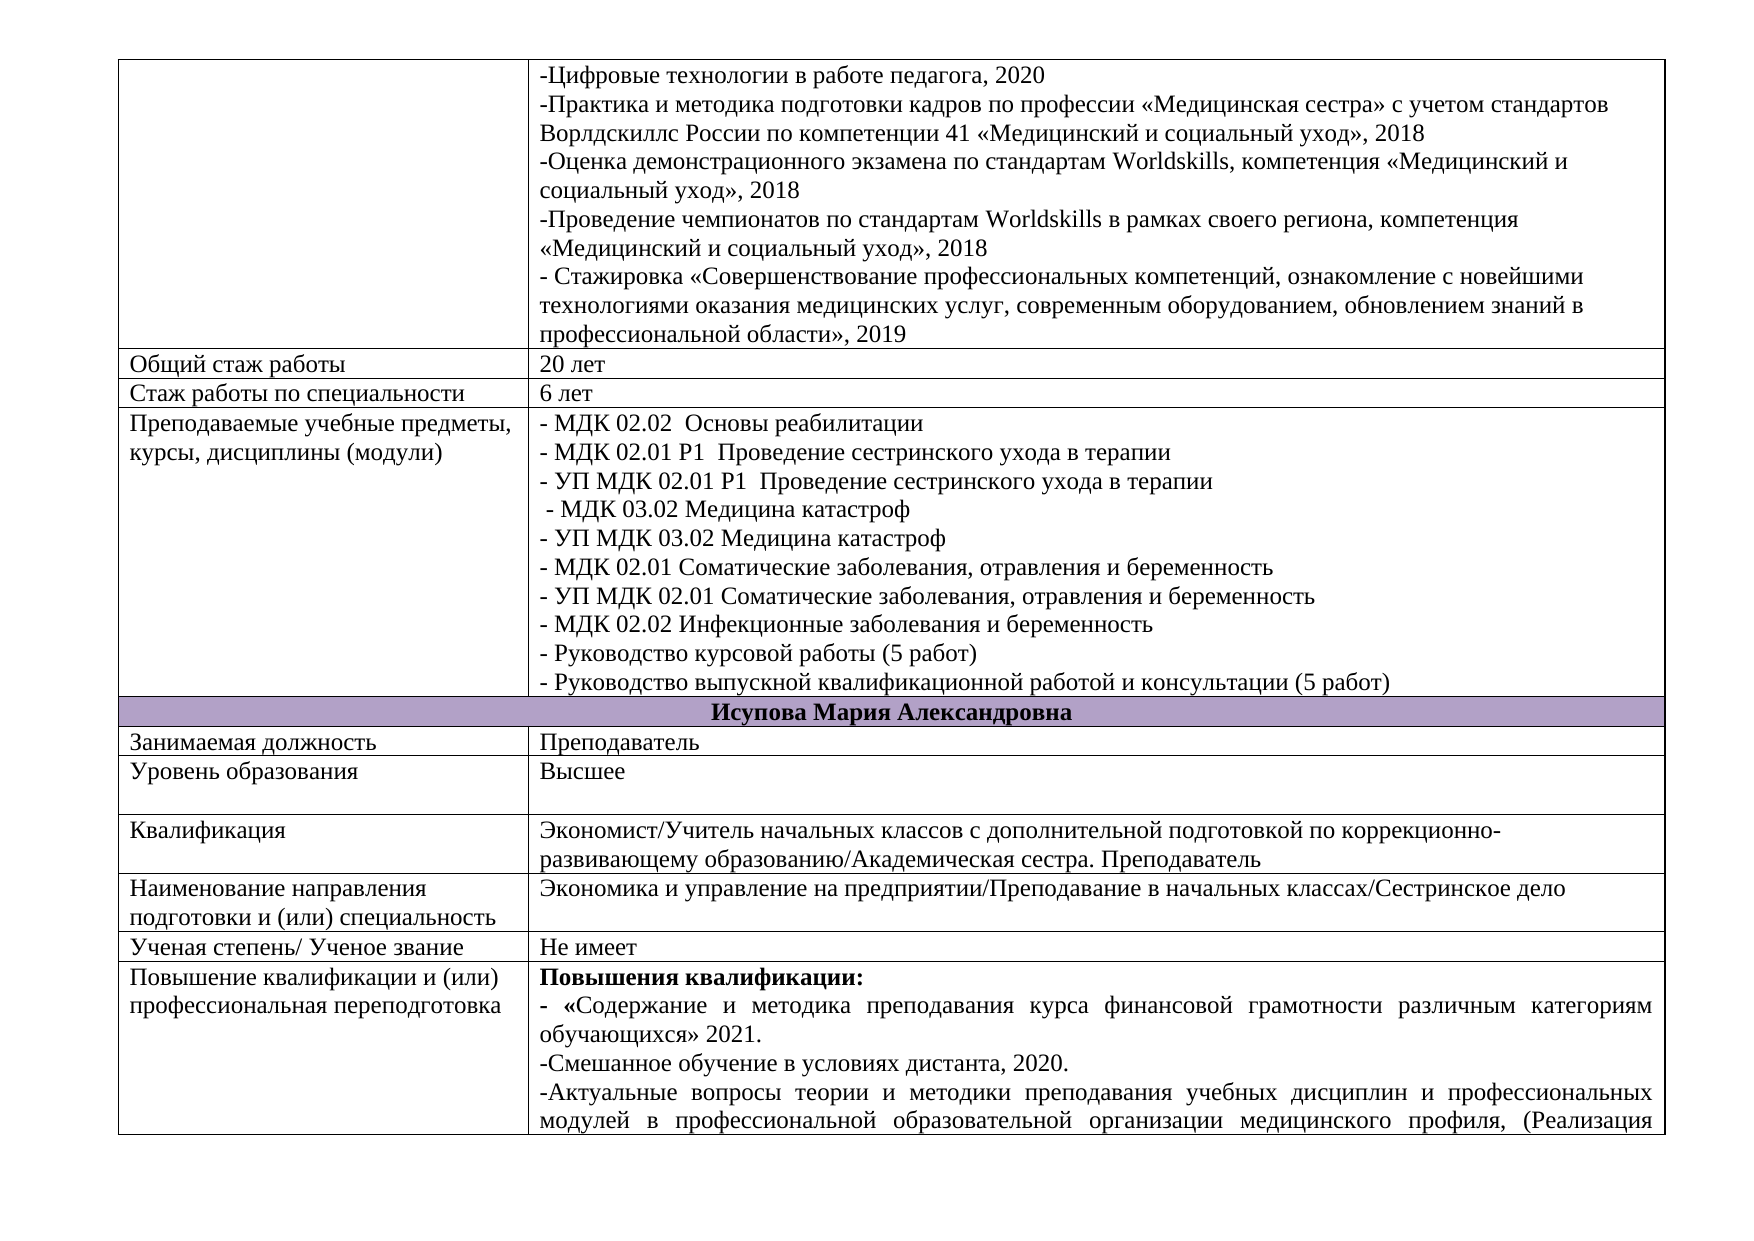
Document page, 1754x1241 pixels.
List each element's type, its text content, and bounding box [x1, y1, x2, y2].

table_cell 20 лет [529, 349, 1664, 377]
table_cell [529, 60, 1664, 348]
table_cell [119, 962, 528, 1134]
table_cell Экономика и управление на предприятии/Преподавание в начальных классах/Сестринское дело [529, 874, 1664, 931]
table_cell 6 лет [529, 379, 1664, 407]
table_cell Квалификация [119, 815, 528, 872]
table_cell Наименование направления подготовки и (или) специальность [119, 874, 528, 931]
table_cell Не имеет [529, 932, 1664, 961]
table_cell Стаж работы по специальности [119, 379, 528, 407]
table_cell Экономист/Учитель начальных классов с дополнительной подготовкой по коррекционно-развивающему образованию/Академическая сестра. Преподаватель [529, 815, 1664, 872]
table_cell Общий стаж работы [119, 349, 528, 377]
table_cell Высшее [529, 756, 1664, 814]
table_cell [529, 962, 1664, 1134]
table_cell Преподаватель [529, 727, 1664, 755]
table_cell Уровень образования [119, 756, 528, 814]
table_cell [119, 60, 528, 348]
table_cell - МДК 02.02 Основы реабилитации - МДК 02.01 Р1 Проведение сестринского ухода в терапии - УП МДК 02.01 Р1 Проведение сестринского ухода в терапии - МДК 03.02 Медицина катастроф - УП МДК 03.02 Медицина катастроф - МДК 02.01 Соматические заболевания, отравления и беременность - УП МДК 02.01 Соматические заболевания, отравления и беременность - МДК 02.02 Инфекционные заболевания и беременность - Руководство курсовой работы (5 работ) - Руководство выпускной квалификационной работой и консультации (5 работ) [529, 408, 1664, 696]
table_cell Занимаемая должность [119, 727, 528, 755]
table_cell Ученая степень/ Ученое звание [119, 932, 528, 961]
table_cell Преподаваемые учебные предметы, курсы, дисциплины (модули) [119, 408, 528, 696]
table_cell Исупова Мария Александровна [119, 697, 1664, 726]
